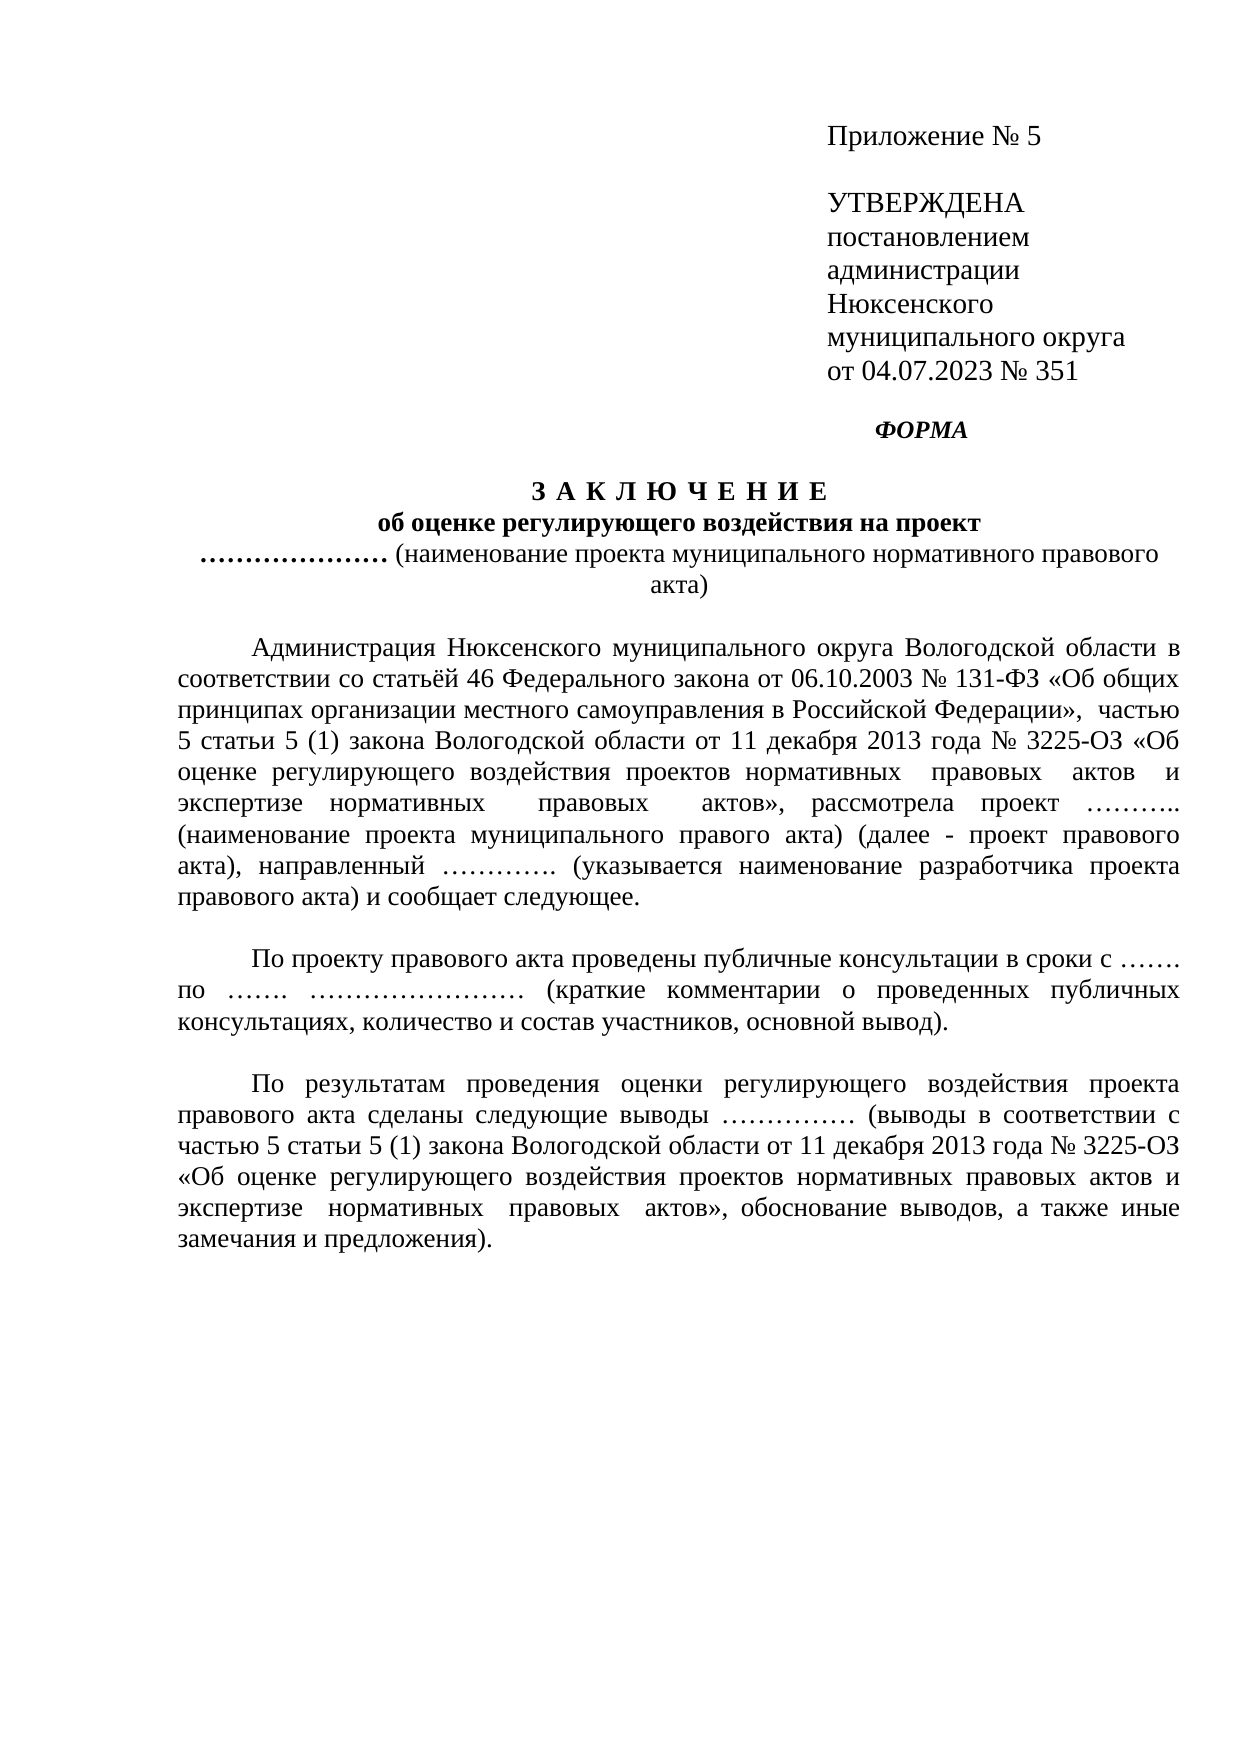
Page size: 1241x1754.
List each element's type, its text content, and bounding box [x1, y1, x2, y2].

text По проекту правового акта проведены публичные консультации в сроки с ……. по ……. …………………… (краткие комментарии о проведенных публичных консультациях, количество и состав участников, основной вывод). [177, 942, 1181, 1036]
text По результатам проведения оценки регулирующего воздействия проекта правового акта сделаны следующие выводы …………… (выводы в соответствии с частью 5 статьи 5 (1) закона Вологодской области от 11 декабря 2013 года № 3225-ОЗ «Об оценке регулирующего воздействия проектов нормативных правовых актов и экспертизе нормативных правовых актов», обоснование выводов, а также иные замечания и предложения). [177, 1067, 1181, 1254]
text ФОРМА [664, 415, 1181, 444]
text Приложение № 5 [827, 118, 1181, 152]
text от 04.07.2023 № 351 [827, 353, 1181, 386]
text ………………… (наименование проекта муниципального нормативного правового акта) [177, 537, 1181, 600]
text УТВЕРЖДЕНА [827, 185, 1181, 219]
text Нюксенского муниципального округа [827, 286, 1181, 353]
text Администрация Нюксенского муниципального округа Вологодской области в соответствии со статьёй 46 Федерального закона от 06.10.2003 № 131-ФЗ «Об общих принципах организации местного самоуправления в Российской Федерации», частью 5 статьи 5 (1) закона Вологодской области от 11 декабря 2013 года № 3225-ОЗ «Об оценке регулирующего воздействия проектов нормативных правовых актов и экспертизе нормативных правовых актов», рассмотрела проект ……….. (наименование проекта муниципального правого акта) (далее - проект правового акта), направленный …………. (указывается наименование разработчика проекта правового акта) и сообщает следующее. [177, 631, 1181, 911]
text ЗАКЛЮЧЕНИЕ [177, 475, 1181, 506]
text постановлением администрации [827, 219, 1181, 286]
text об оценке регулирующего воздействия на проект [177, 506, 1181, 537]
